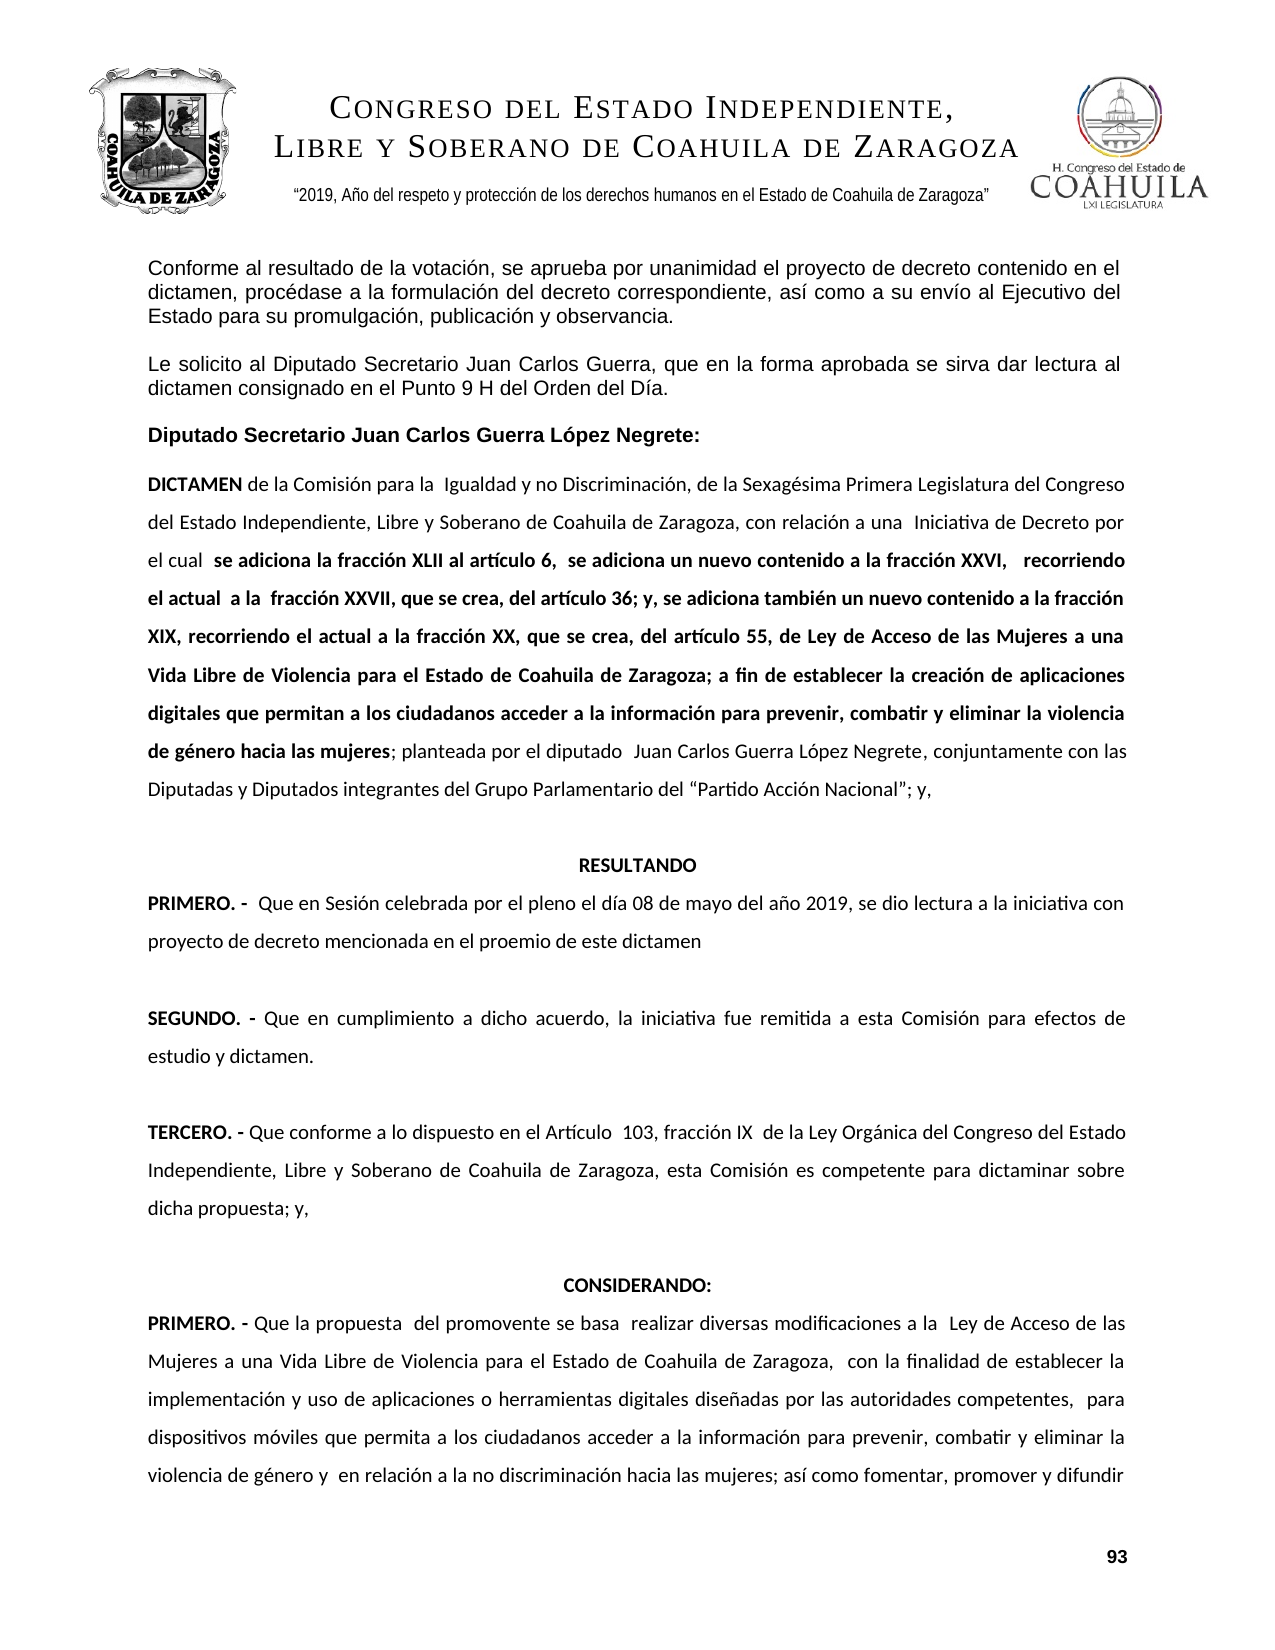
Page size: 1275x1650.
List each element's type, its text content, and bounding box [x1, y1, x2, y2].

text Diputado Secretario Juan Carlos Guerra López Negrete: [148, 423, 1122, 447]
text PRIMERO. - Que en Sesión celebrada por el pleno el día 08 de mayo del año 2019, se dio lectura a la iniciativa con proyecto de decreto mencionada en el proemio de este dictamen [148, 891, 1127, 954]
picture [1020, 70, 1214, 214]
text Le solicito al Diputado Secretario Juan Carlos Guerra, que en la forma aprobada se sirva dar lectura al dictamen consignado en el Punto 9 H del Orden del Día. [148, 351, 1122, 399]
picture [88, 68, 237, 214]
text Conforme al resultado de la votación, se aprueba por unanimidad el proyecto de decreto contenido en el dictamen, procédase a la formulación del decreto correspondiente, así como a su envío al Ejecutivo del Estado para su promulgación, publicación y observancia. [148, 256, 1122, 327]
text DICTAMEN de la Comisión para la Igualdad y no Discriminación, de la Sexagésima Primera Legislatura del Congreso del Estado Independiente, Libre y Soberano de Coahuila de Zaragoza, con relación a una Iniciativa de Decreto por el cual se adiciona la fracción XLII al artículo 6, se adiciona un nuevo contenido a la fracción XXVI, recorriendo el actual a la fracción XXVII, que se crea, del artículo 36; y, se adiciona también un nuevo contenido a la fracción XIX, recorriendo el actual a la fracción XX, que se crea, del artículo 55, de Ley de Acceso de las Mujeres a una Vida Libre de Violencia para el Estado de Coahuila de Zaragoza; a fin de establecer la creación de aplicaciones digitales que permitan a los ciudadanos acceder a la información para prevenir, combatir y eliminar la violencia de género hacia las mujeres; planteada por el diputado Juan Carlos Guerra López Negrete, conjuntamente con las Diputadas y Diputados integrantes del Grupo Parlamentario del “Partido Acción Nacional”; y, [148, 471, 1127, 802]
text SEGUNDO. - Que en cumplimiento a dicho acuerdo, la iniciativa fue remitida a esta Comisión para efectos de estudio y dictamen. [148, 1005, 1127, 1068]
text RESULTANDO [148, 852, 1127, 878]
text CONSIDERANDO: [148, 1272, 1127, 1297]
text TERCERO. - Que conforme a lo dispuesto en el Artículo 103, fracción IX de la Ley Orgánica del Congreso del Estado Independiente, Libre y Soberano de Coahuila de Zaragoza, esta Comisión es competente para dictaminar sobre dicha propuesta; y, [148, 1119, 1127, 1221]
